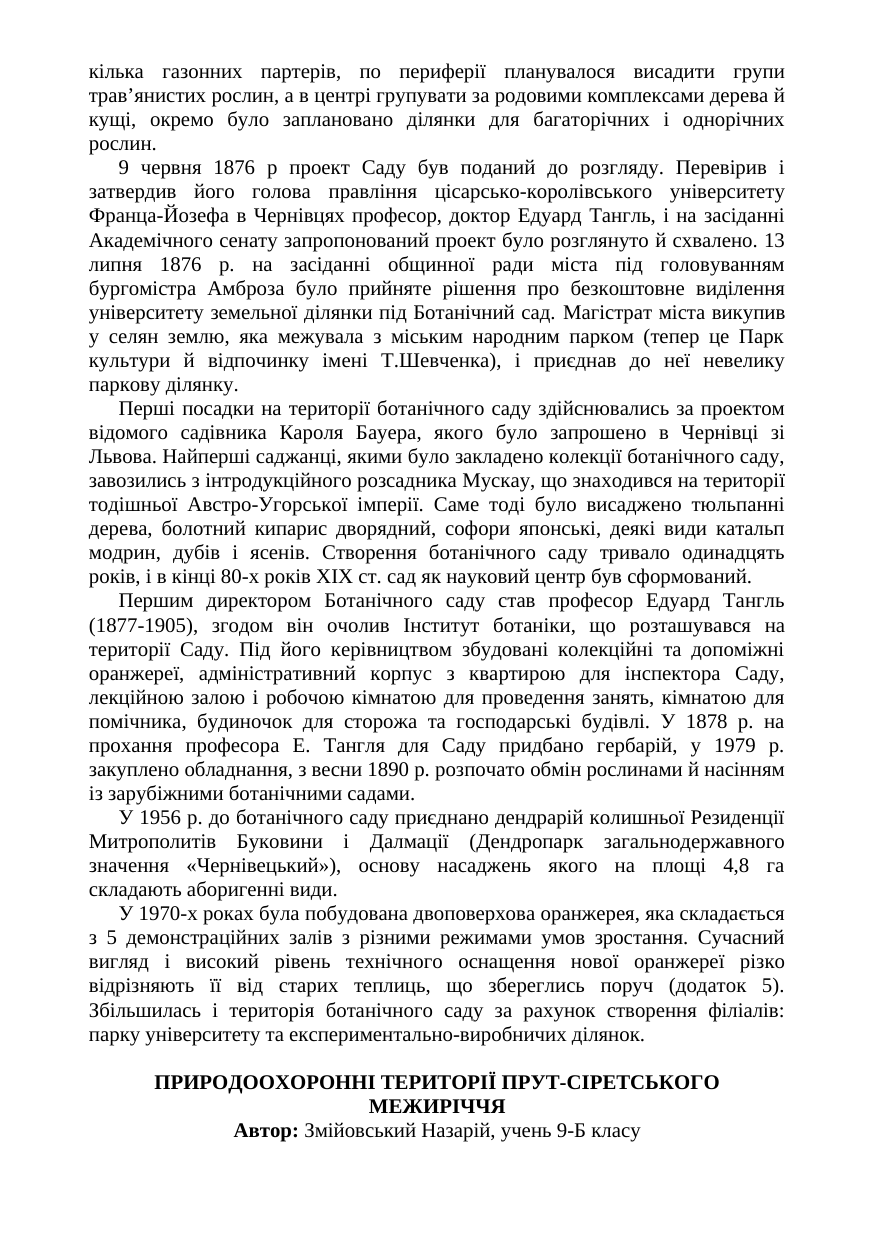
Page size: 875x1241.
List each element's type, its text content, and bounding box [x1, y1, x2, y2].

text Першим директором Ботанічного саду став професор Едуард Тангль (1877-1905), згодом він очолив Інститут ботаніки, що розташувався на території Саду. Під його керівництвом збудовані колекційні та допоміжні оранжереї, адміністративний корпус з квартирою для інспектора Саду, лекційною залою і робочою кімнатою для проведення занять, кімнатою для помічника, будиночок для сторожа та господарські будівлі. У 1878 р. на прохання професора Е. Тангля для Саду придбано гербарій, у 1979 р. закуплено обладнання, з весни 1890 р. розпочато обмін рослинами й насінням із зарубіжними ботанічними садами. [89, 588, 785, 805]
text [89, 59, 785, 155]
text У 1956 р. до ботанічного саду приєднано дендрарій колишньої Резиденції Митрополитів Буковини і Далмації (Дендропарк загальнодержавного значення «Чернівецький»), основу насаджень якого на площі 4,8 га складають аборигенні види. [89, 805, 785, 901]
text Автор: Змійовський Назарій, учень 9-Б класу [89, 1118, 785, 1142]
text ПРИРОДООХОРОННІ ТЕРИТОРІЇ ПРУТ-СІРЕТСЬКОГО МЕЖИРІЧЧЯ [89, 1070, 785, 1118]
text У 1970-х роках була побудована двоповерхова оранжерея, яка складається з 5 демонстраційних залів з різними режимами умов зростання. Сучасний вигляд і високий рівень технічного оснащення нової оранжереї різко відрізняють її від старих теплиць, що збереглись поруч (додаток 5). Збільшилась і територія ботанічного саду за рахунок створення філіалів: парку університету та експериментально-виробничих ділянок. [89, 901, 785, 1046]
text Перші посадки на території ботанічного саду здійснювались за проектом відомого садівника Кароля Бауера, якого було запрошено в Чернівці зі Львова. Найперші саджанці, якими було закладено колекції ботанічного саду, завозились з інтродукційного розсадника Мускау, що знаходився на території тодішньої Австро-Угорської імперії. Саме тоді було висаджено тюльпанні дерева, болотний кипарис дворядний, софори японські, деякі види катальп модрин, дубів і ясенів. Створення ботанічного саду тривало одинадцять років, і в кінці 80-х років XIX ст. сад як науковий центр був сформований. [89, 396, 785, 588]
text 9 червня 1876 р проект Саду був поданий до розгляду. Перевірив і затвердив його голова правління цісарсько-королівського університету Франца-Йозефа в Чернівцях професор, доктор Едуард Тангль, і на засіданні Академічного сенату запропонований проект було розглянуто й схвалено. 13 липня 1876 р. на засіданні общинної ради міста під головуванням бургомістра Амброза було прийняте рішення про безкоштовне виділення університету земельної ділянки під Ботанічний сад. Магістрат міста викупив у селян землю, яка межувала з міським народним парком (тепер це Парк культури й відпочинку імені Т.Шевченка), і приєднав до неї невелику паркову ділянку. [89, 155, 785, 396]
